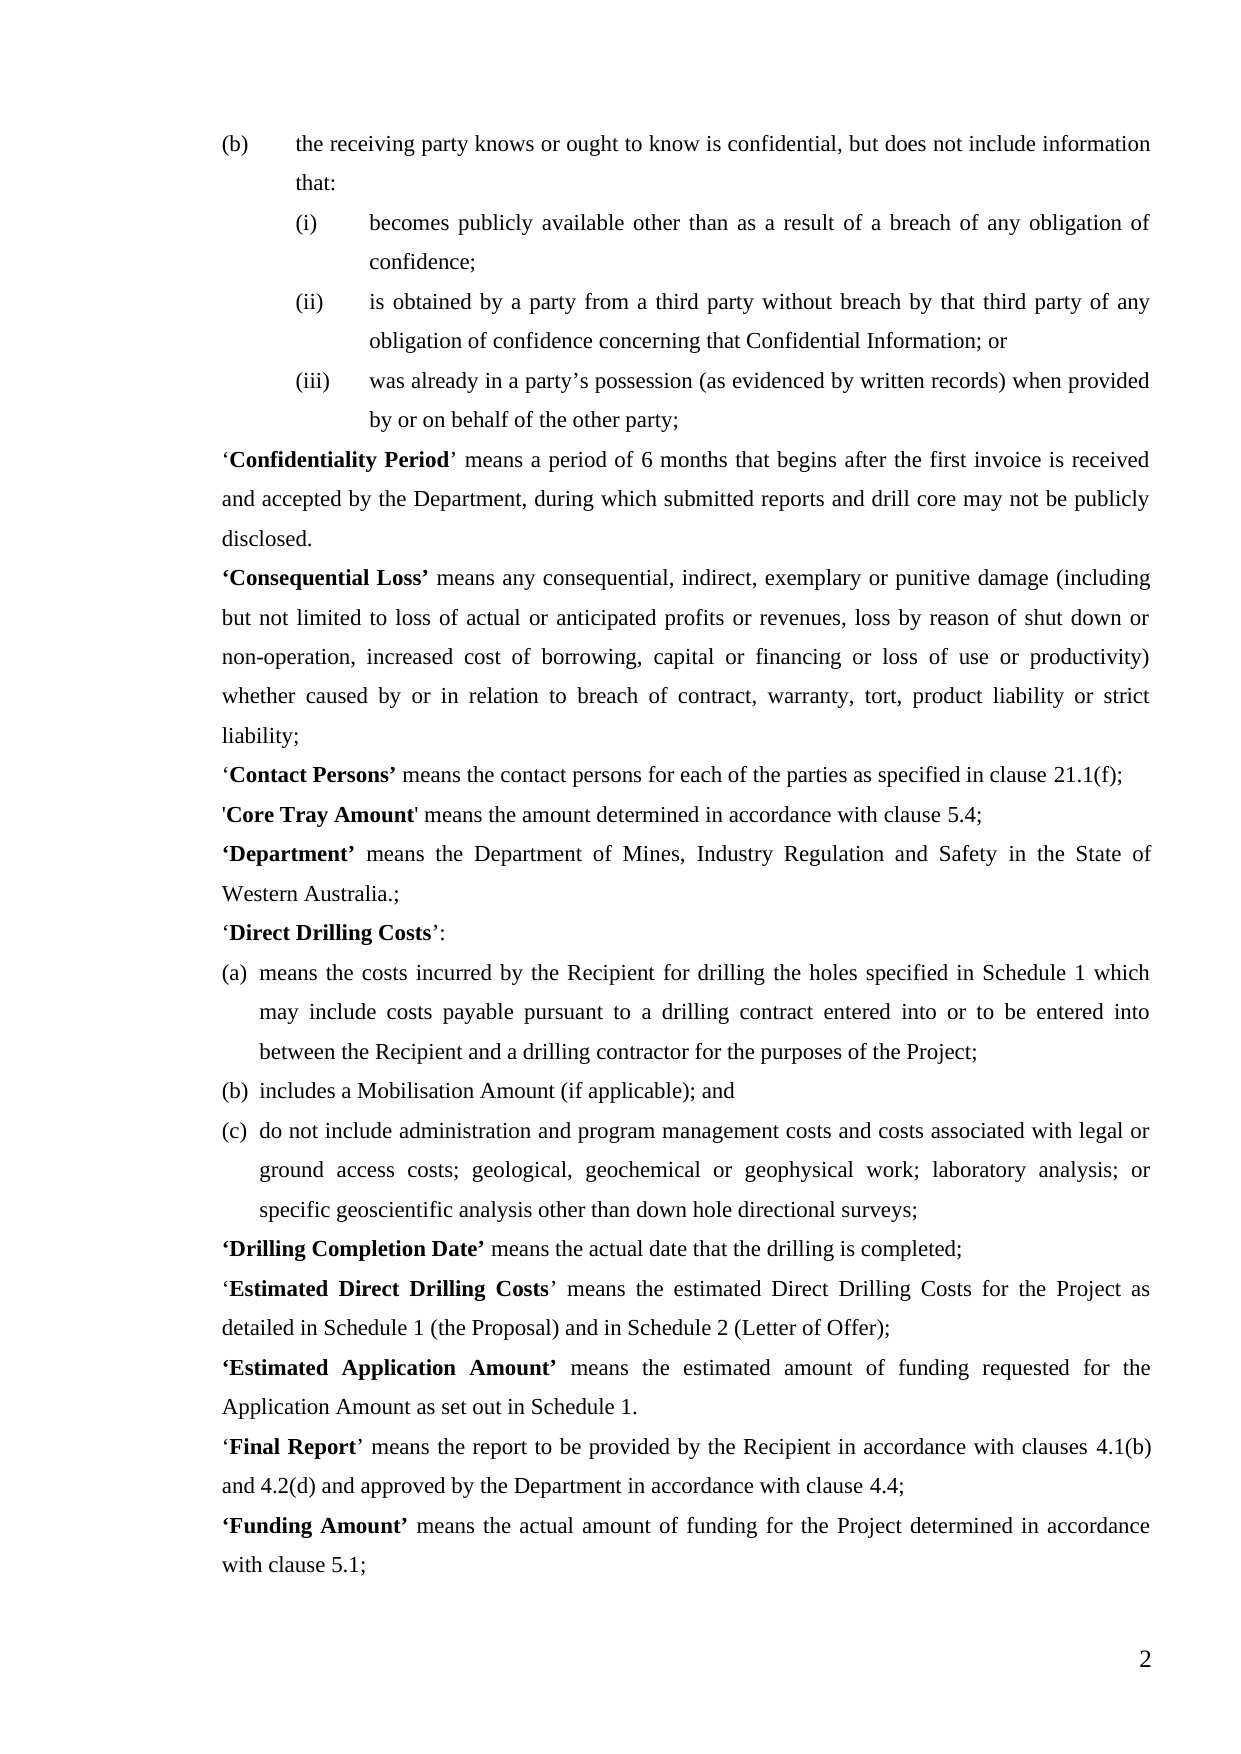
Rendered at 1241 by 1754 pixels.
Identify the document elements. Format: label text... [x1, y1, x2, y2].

text ‘Contact Persons’ means the contact persons for each of the parties as specified in clause 21.1(f); [222, 762, 1152, 788]
list means the costs incurred by the Recipient for drilling the holes specified in Schedule 1 which may include costs payable pursuant to a drilling contract entered into or to be entered into between the Recipient and a drilling contractor for the purposes of the Project; [222, 959, 1152, 1064]
text 'Core Tray Amount' means the amount determined in accordance with clause 5.4; [222, 801, 1152, 827]
text the receiving party knows or ought to know is confidential, but does not include information that: [222, 130, 1152, 196]
text ‘Estimated Application Amount’ means the estimated amount of funding requested for the Application Amount as set out in Schedule 1. [222, 1354, 1152, 1419]
text ‘Department’ means the Department of Mines, Industry Regulation and Safety in the State of Western Australia.; [222, 841, 1152, 906]
text ‘Confidentiality Period’ means a period of 6 months that begins after the first invoice is received and accepted by the Department, during which submitted reports and drill core may not be publicly disclosed. [222, 446, 1152, 551]
list do not include administration and program management costs and costs associated with legal or ground access costs; geological, geochemical or geophysical work; laboratory analysis; or specific geoscientific analysis other than down hole directional surveys; [222, 1117, 1152, 1222]
text becomes publicly available other than as a result of a breach of any obligation of confidence; [295, 209, 1152, 275]
text ‘Drilling Completion Date’ means the actual date that the drilling is completed; [222, 1235, 1152, 1262]
text is obtained by a party from a third party without breach by that third party of any obligation of confidence concerning that Confidential Information; or [295, 288, 1152, 354]
text ‘Final Report’ means the report to be provided by the Recipient in accordance with clauses 4.1(b) and 4.2(d) and approved by the Department in accordance with clause 4.4; [222, 1433, 1152, 1498]
text ‘Direct Drilling Costs’: [222, 919, 1152, 946]
text was already in a party’s possession (as evidenced by written records) when provided by or on behalf of the other party; [295, 367, 1152, 433]
list includes a Mobilisation Amount (if applicable); and [222, 1077, 1152, 1104]
text ‘Estimated Direct Drilling Costs’ means the estimated Direct Drilling Costs for the Project as detailed in Schedule 1 (the Proposal) and in Schedule 2 (Letter of Offer); [222, 1275, 1152, 1341]
text ‘Funding Amount’ means the actual amount of funding for the Project determined in accordance with clause 5.1; [222, 1512, 1152, 1577]
text ‘Consequential Loss’ means any consequential, indirect, exemplary or punitive damage (including but not limited to loss of actual or anticipated profits or revenues, loss by reason of shut down or non-operation, increased cost of borrowing, capital or financing or loss of use or productivity) whether caused by or in relation to breach of contract, warranty, tort, product liability or strict liability; [222, 564, 1152, 748]
